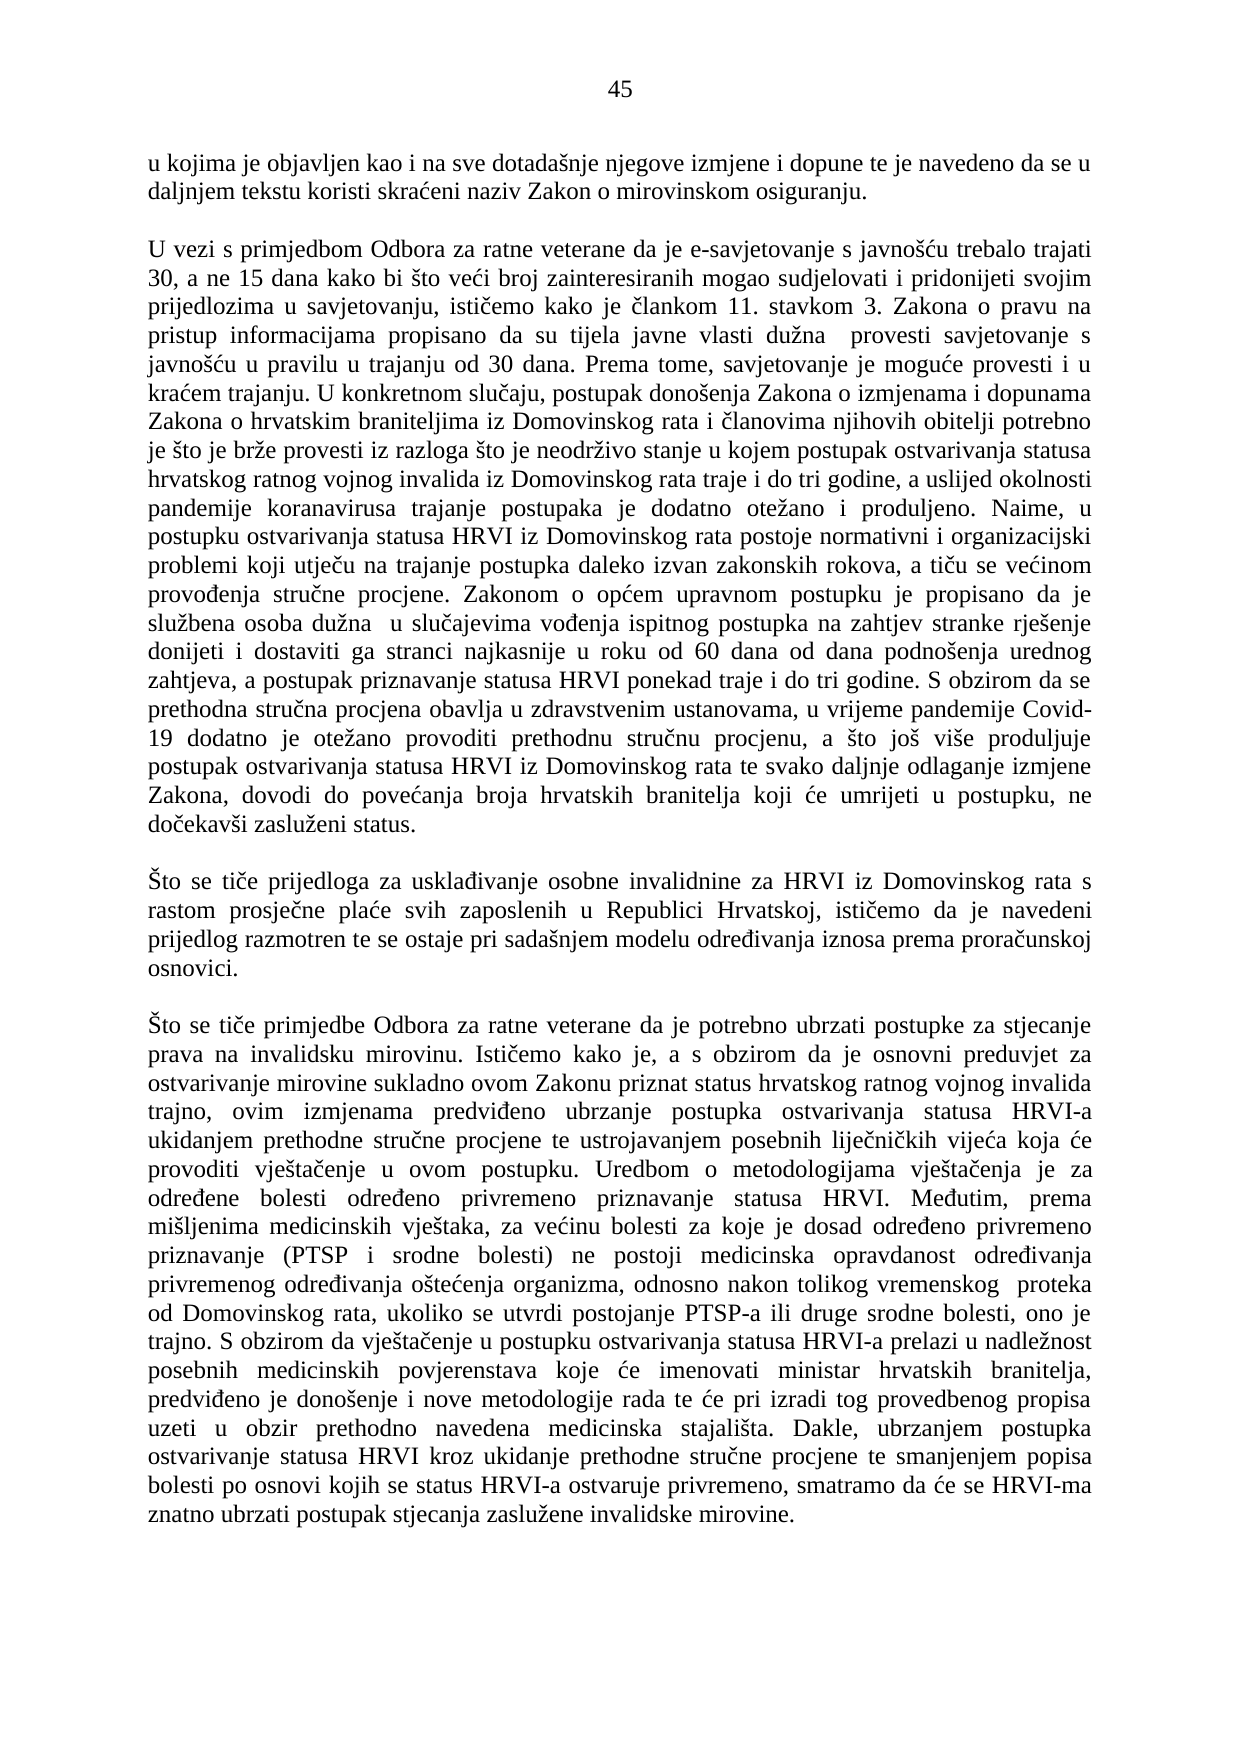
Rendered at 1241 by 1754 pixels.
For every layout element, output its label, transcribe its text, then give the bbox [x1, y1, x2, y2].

text U vezi s primjedbom Odbora za ratne veterane da je e-savjetovanje s javnošću trebalo trajati 30, a ne 15 dana kako bi što veći broj zainteresiranih mogao sudjelovati i pridonijeti svojim prijedlozima u savjetovanju, ističemo kako je člankom 11. stavkom 3. Zakona o pravu na pristup informacijama propisano da su tijela javne vlasti dužna provesti savjetovanje s javnošću u pravilu u trajanju od 30 dana. Prema tome, savjetovanje je moguće provesti i u kraćem trajanju. U konkretnom slučaju, postupak donošenja Zakona o izmjenama i dopunama Zakona o hrvatskim braniteljima iz Domovinskog rata i članovima njihovih obitelji potrebno je što je brže provesti iz razloga što je neodrživo stanje u kojem postupak ostvarivanja statusa hrvatskog ratnog vojnog invalida iz Domovinskog rata traje i do tri godine, a uslijed okolnosti pandemije koranavirusa trajanje postupaka je dodatno otežano i produljeno. Naime, u postupku ostvarivanja statusa HRVI iz Domovinskog rata postoje normativni i organizacijski problemi koji utječu na trajanje postupka daleko izvan zakonskih rokova, a tiču se većinom provođenja stručne procjene. Zakonom o općem upravnom postupku je propisano da je službena osoba dužna u slučajevima vođenja ispitnog postupka na zahtjev stranke rješenje donijeti i dostaviti ga stranci najkasnije u roku od 60 dana od dana podnošenja urednog zahtjeva, a postupak priznavanje statusa HRVI ponekad traje i do tri godine. S obzirom da se prethodna stručna procjena obavlja u zdravstvenim ustanovama, u vrijeme pandemije Covid-19 dodatno je otežano provoditi prethodnu stručnu procjenu, a što još više produljuje postupak ostvarivanja statusa HRVI iz Domovinskog rata te svako daljnje odlaganje izmjene Zakona, dovodi do povećanja broja hrvatskih branitelja koji će umrijeti u postupku, ne dočekavši zasluženi status. [148, 234, 1093, 838]
text Što se tiče prijedloga za usklađivanje osobne invalidnine za HRVI iz Domovinskog rata s rastom prosječne plaće svih zaposlenih u Republici Hrvatskoj, ističemo da je navedeni prijedlog razmotren te se ostaje pri sadašnjem modelu određivanja iznosa prema proračunskoj osnovici. [148, 866, 1093, 981]
text Što se tiče primjedbe Odbora za ratne veterane da je potrebno ubrzati postupke za stjecanje prava na invalidsku mirovinu. Ističemo kako je, a s obzirom da je osnovni preduvjet za ostvarivanje mirovine sukladno ovom Zakonu priznat status hrvatskog ratnog vojnog invalida trajno, ovim izmjenama predviđeno ubrzanje postupka ostvarivanja statusa HRVI-a ukidanjem prethodne stručne procjene te ustrojavanjem posebnih liječničkih vijeća koja će provoditi vještačenje u ovom postupku. Uredbom o metodologijama vještačenja je za određene bolesti određeno privremeno priznavanje statusa HRVI. Međutim, prema mišljenima medicinskih vještaka, za većinu bolesti za koje je dosad određeno privremeno priznavanje (PTSP i srodne bolesti) ne postoji medicinska opravdanost određivanja privremenog određivanja oštećenja organizma, odnosno nakon tolikog vremenskog proteka od Domovinskog rata, ukoliko se utvrdi postojanje PTSP-a ili druge srodne bolesti, ono je trajno. S obzirom da vještačenje u postupku ostvarivanja statusa HRVI-a prelazi u nadležnost posebnih medicinskih povjerenstava koje će imenovati ministar hrvatskih branitelja, predviđeno je donošenje i nove metodologije rada te će pri izradi tog provedbenog propisa uzeti u obzir prethodno navedena medicinska stajališta. Dakle, ubrzanjem postupka ostvarivanje statusa HRVI kroz ukidanje prethodne stručne procjene te smanjenjem popisa bolesti po osnovi kojih se status HRVI-a ostvaruje privremeno, smatramo da će se HRVI-ma znatno ubrzati postupak stjecanja zaslužene invalidske mirovine. [148, 1010, 1093, 1528]
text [148, 148, 1093, 205]
